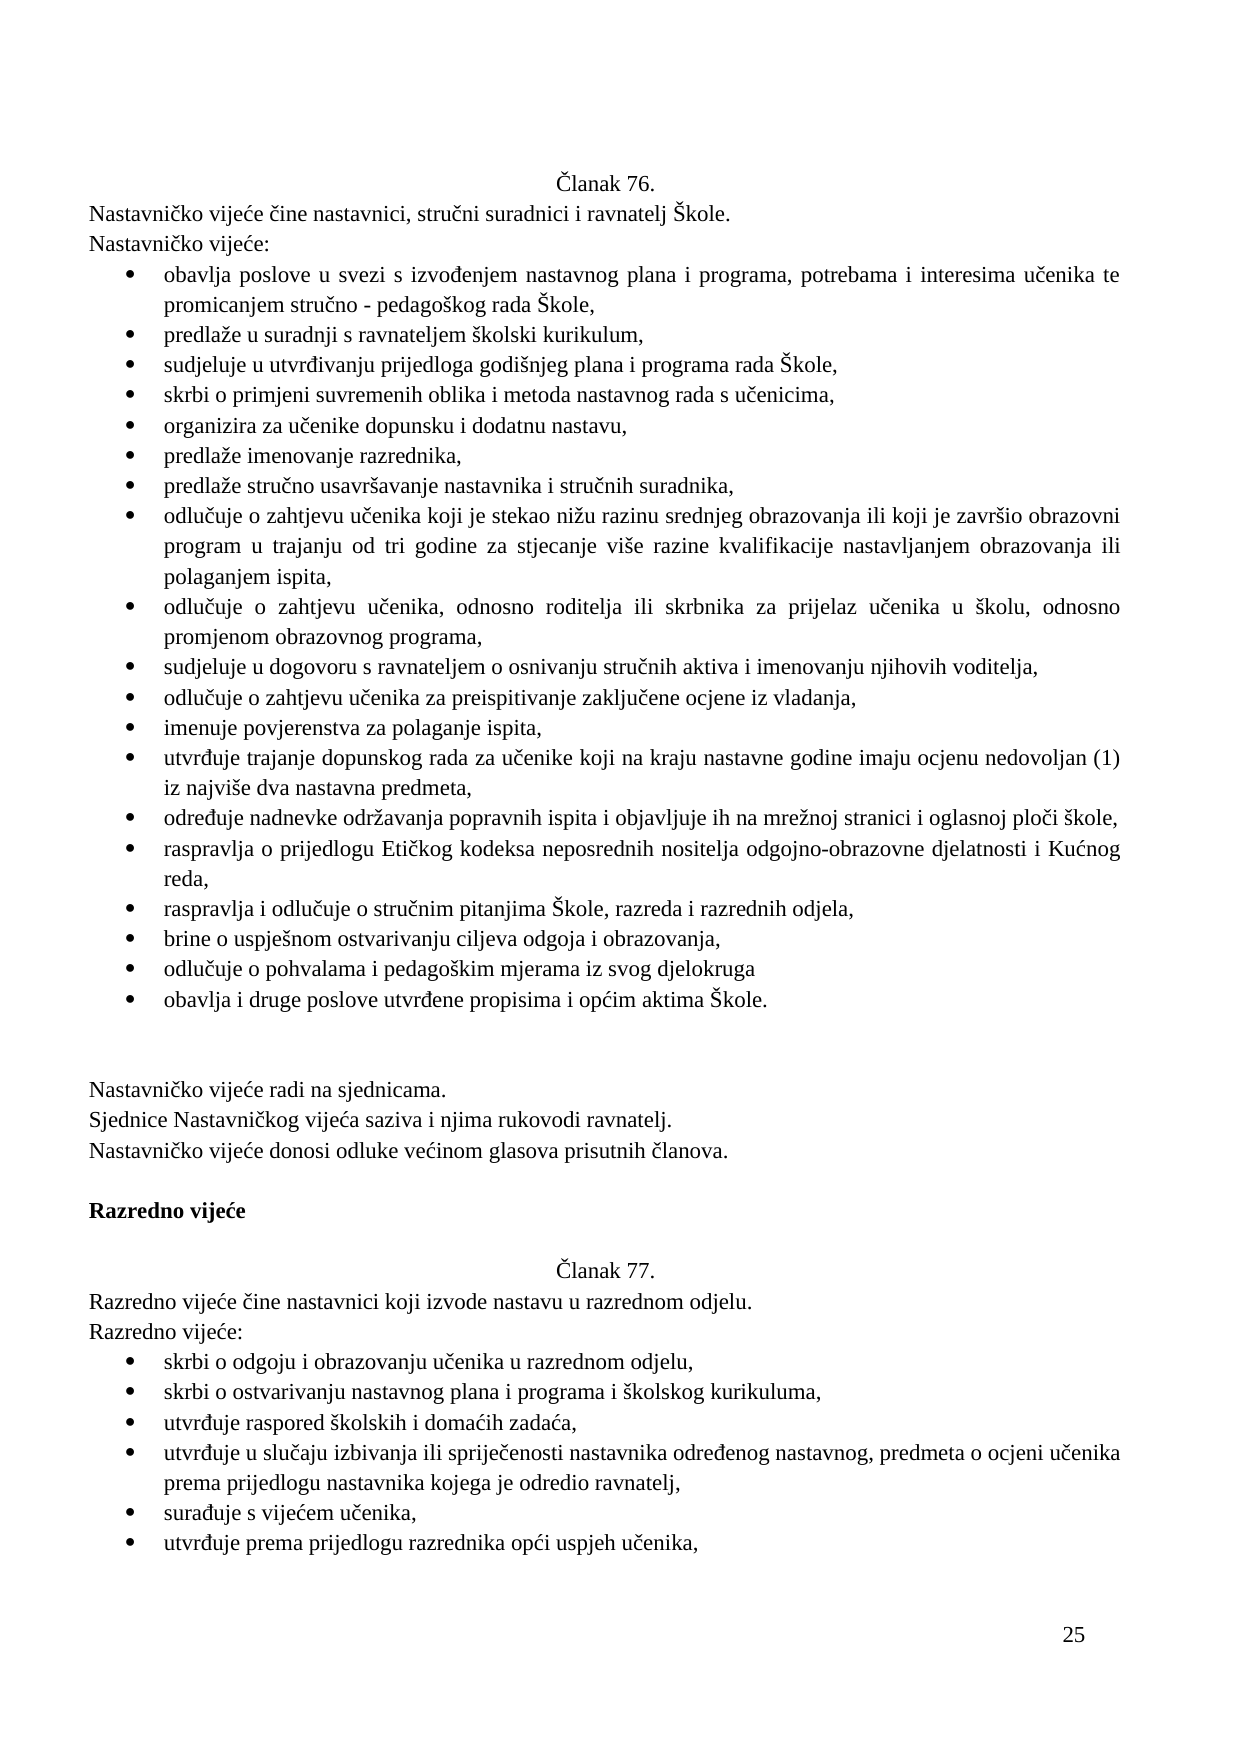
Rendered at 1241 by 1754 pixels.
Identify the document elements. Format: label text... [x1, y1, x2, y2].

list utvrđuje u slučaju izbivanja ili spriječenosti nastavnika određenog nastavnog, predmeta o ocjeni učenika prema prijedlogu nastavnika kojega je odredio ravnatelj, [126, 1439, 1122, 1495]
list utvrđuje prema prijedlogu razrednika opći uspjeh učenika, [126, 1529, 1122, 1556]
list brine o uspješnom ostvarivanju ciljeva odgoja i obrazovanja, [126, 925, 1122, 952]
text Razredno vijeće čine nastavnici koji izvode nastavu u razrednom odjelu. [89, 1288, 1122, 1314]
list skrbi o ostvarivanju nastavnog plana i programa i školskog kurikuluma, [126, 1378, 1122, 1405]
list odlučuje o zahtjevu učenika koji je stekao nižu razinu srednjeg obrazovanja ili koji je završio obrazovni program u trajanju od tri godine za stjecanje više razine kvalifikacije nastavljanjem obrazovanja ili polaganjem ispita, [126, 502, 1122, 589]
list skrbi o primjeni suvremenih oblika i metoda nastavnog rada s učenicima, [126, 382, 1122, 408]
text Razredno vijeće: [89, 1318, 1122, 1344]
list predlaže u suradnji s ravnateljem školski kurikulum, [126, 321, 1122, 347]
list raspravlja o prijedlogu Etičkog kodeksa neposrednih nositelja odgojno-obrazovne djelatnosti i Kućnog reda, [126, 835, 1122, 891]
list skrbi o odgoju i obrazovanju učenika u razrednom odjelu, [126, 1348, 1122, 1374]
text Nastavničko vijeće: [89, 231, 1122, 257]
list sudjeluje u utvrđivanju prijedloga godišnjeg plana i programa rada Škole, [126, 351, 1122, 378]
list obavlja i druge poslove utvrđene propisima i općim aktima Škole. [126, 986, 1122, 1012]
list odlučuje o zahtjevu učenika za preispitivanje zaključene ocjene iz vladanja, [126, 684, 1122, 710]
text Nastavničko vijeće donosi odluke većinom glasova prisutnih članova. [89, 1137, 1122, 1163]
text Članak 76. [89, 170, 1122, 196]
list predlaže stručno usavršavanje nastavnika i stručnih suradnika, [126, 472, 1122, 498]
text Nastavničko vijeće radi na sjednicama. [89, 1076, 1122, 1103]
text Sjednice Nastavničkog vijeća saziva i njima rukovodi ravnatelj. [89, 1107, 1122, 1133]
text Razredno vijeće [89, 1197, 1122, 1223]
list sudjeluje u dogovoru s ravnateljem o osnivanju stručnih aktiva i imenovanju njihovih voditelja, [126, 653, 1122, 680]
text Članak 77. [89, 1258, 1122, 1284]
list predlaže imenovanje razrednika, [126, 442, 1122, 468]
text Nastavničko vijeće čine nastavnici, stručni suradnici i ravnatelj Škole. [89, 200, 1122, 227]
list organizira za učenike dopunsku i dodatnu nastavu, [126, 412, 1122, 438]
list raspravlja i odlučuje o stručnim pitanjima Škole, razreda i razrednih odjela, [126, 895, 1122, 921]
list određuje nadnevke održavanja popravnih ispita i objavljuje ih na mrežnoj stranici i oglasnoj ploči škole, [126, 804, 1122, 831]
list odlučuje o zahtjevu učenika, odnosno roditelja ili skrbnika za prijelaz učenika u školu, odnosno promjenom obrazovnog programa, [126, 593, 1122, 649]
list obavlja poslove u svezi s izvođenjem nastavnog plana i programa, potrebama i interesima učenika te promicanjem stručno - pedagoškog rada Škole, [126, 261, 1122, 317]
list imenuje povjerenstva za polaganje ispita, [126, 714, 1122, 740]
list surađuje s vijećem učenika, [126, 1499, 1122, 1526]
list odlučuje o pohvalama i pedagoškim mjerama iz svog djelokruga [126, 956, 1122, 982]
list utvrđuje raspored školskih i domaćih zadaća, [126, 1409, 1122, 1435]
list utvrđuje trajanje dopunskog rada za učenike koji na kraju nastavne godine imaju ocjenu nedovoljan (1) iz najviše dva nastavna predmeta, [126, 744, 1122, 801]
